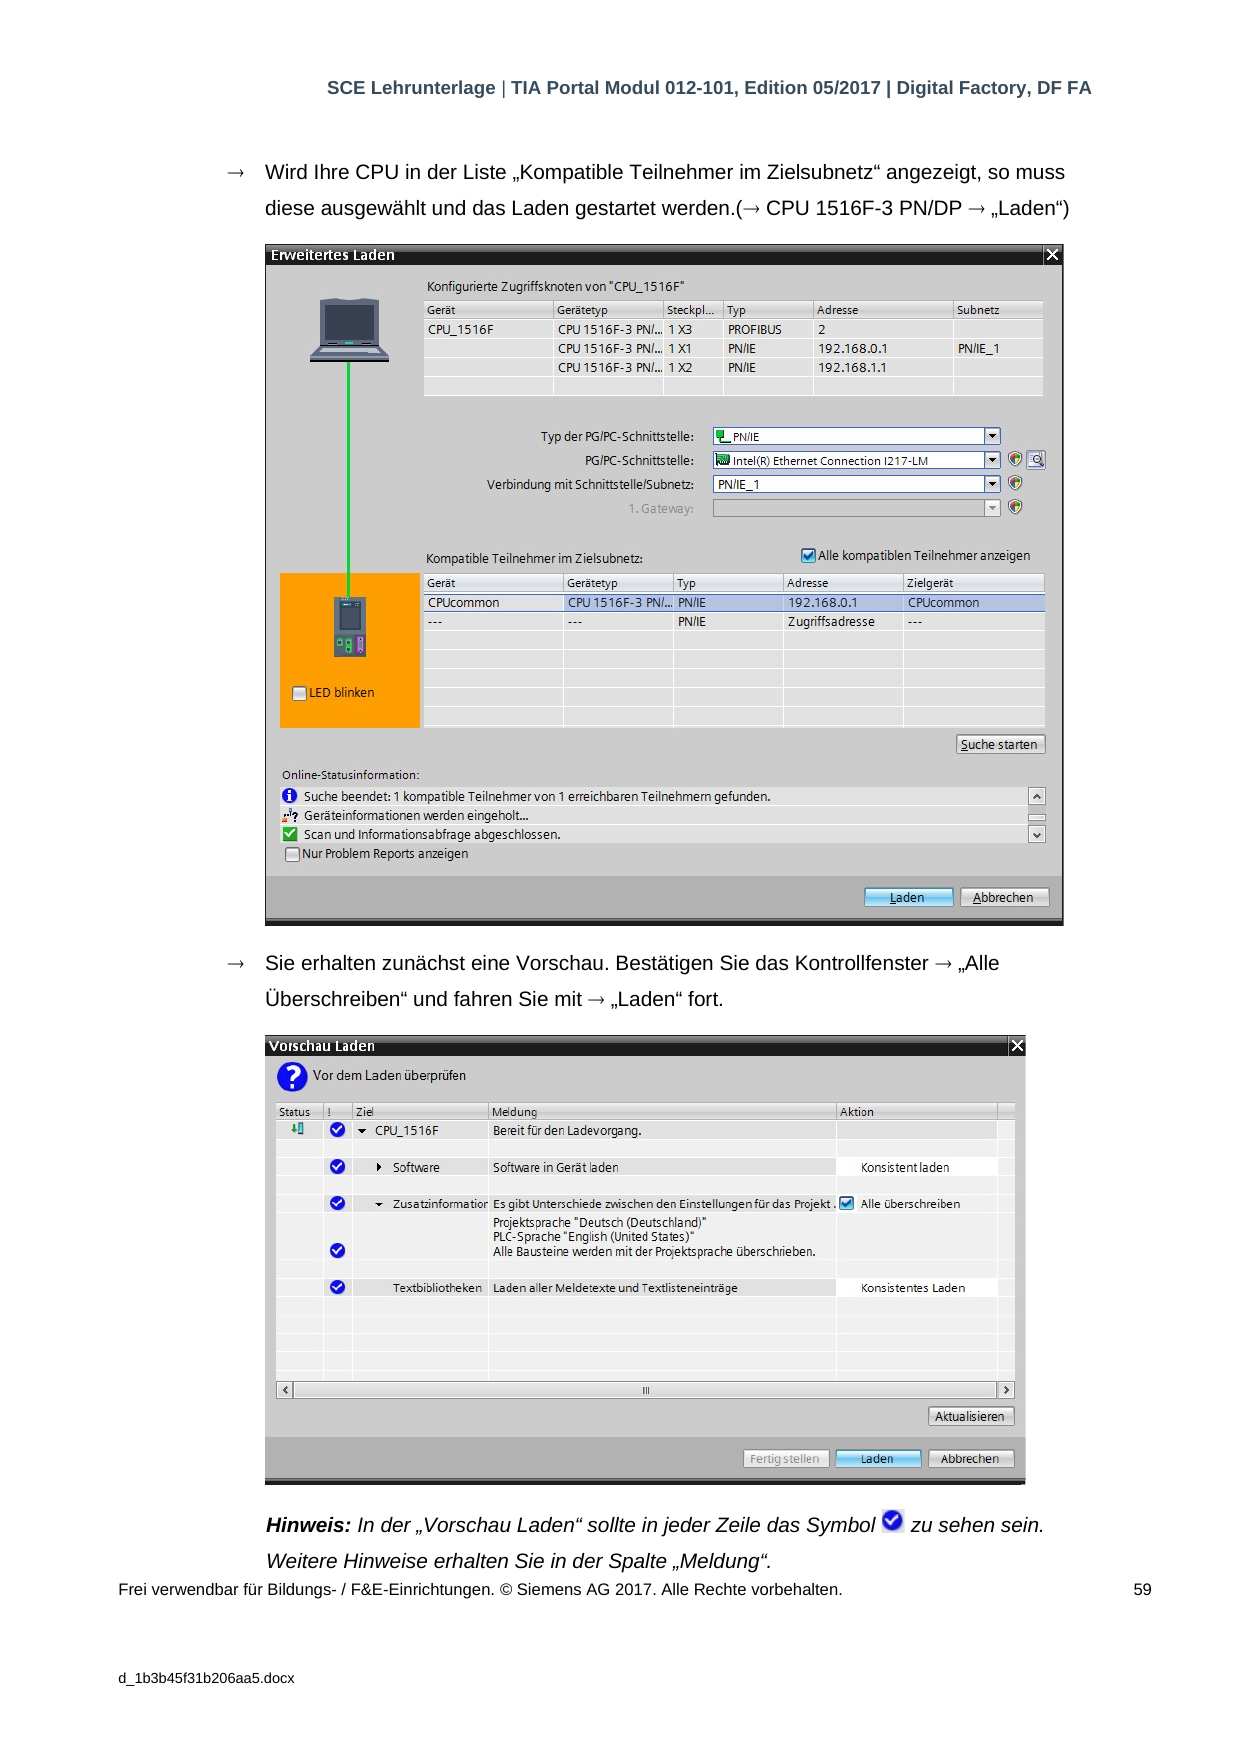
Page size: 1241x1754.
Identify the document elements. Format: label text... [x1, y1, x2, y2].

text Sie erhalten zunächst eine Vorschau. Bestätigen Sie das Kontrollfenster „Alle Überschreiben“ und fahren Sie mit „Laden“ fort. [227, 950, 1092, 1010]
picture [265, 244, 1064, 926]
text Wird Ihre CPU in der Liste „Kompatible Teilnehmer im Zielsubnetz“ angezeigt, so muss diese ausgewählt und das Laden gestartet werden.( CPU 1516F-3 PN/DP „Laden“) [227, 160, 1092, 220]
text Hinweis: In der „Vorschau Laden“ sollte in jeder Zeile das Symbol zu sehen sein. Weitere Hinweise erhalten Sie in der Spalte „Meldung“. [266, 1509, 1092, 1573]
picture [265, 1035, 1026, 1485]
picture [881, 1509, 905, 1533]
